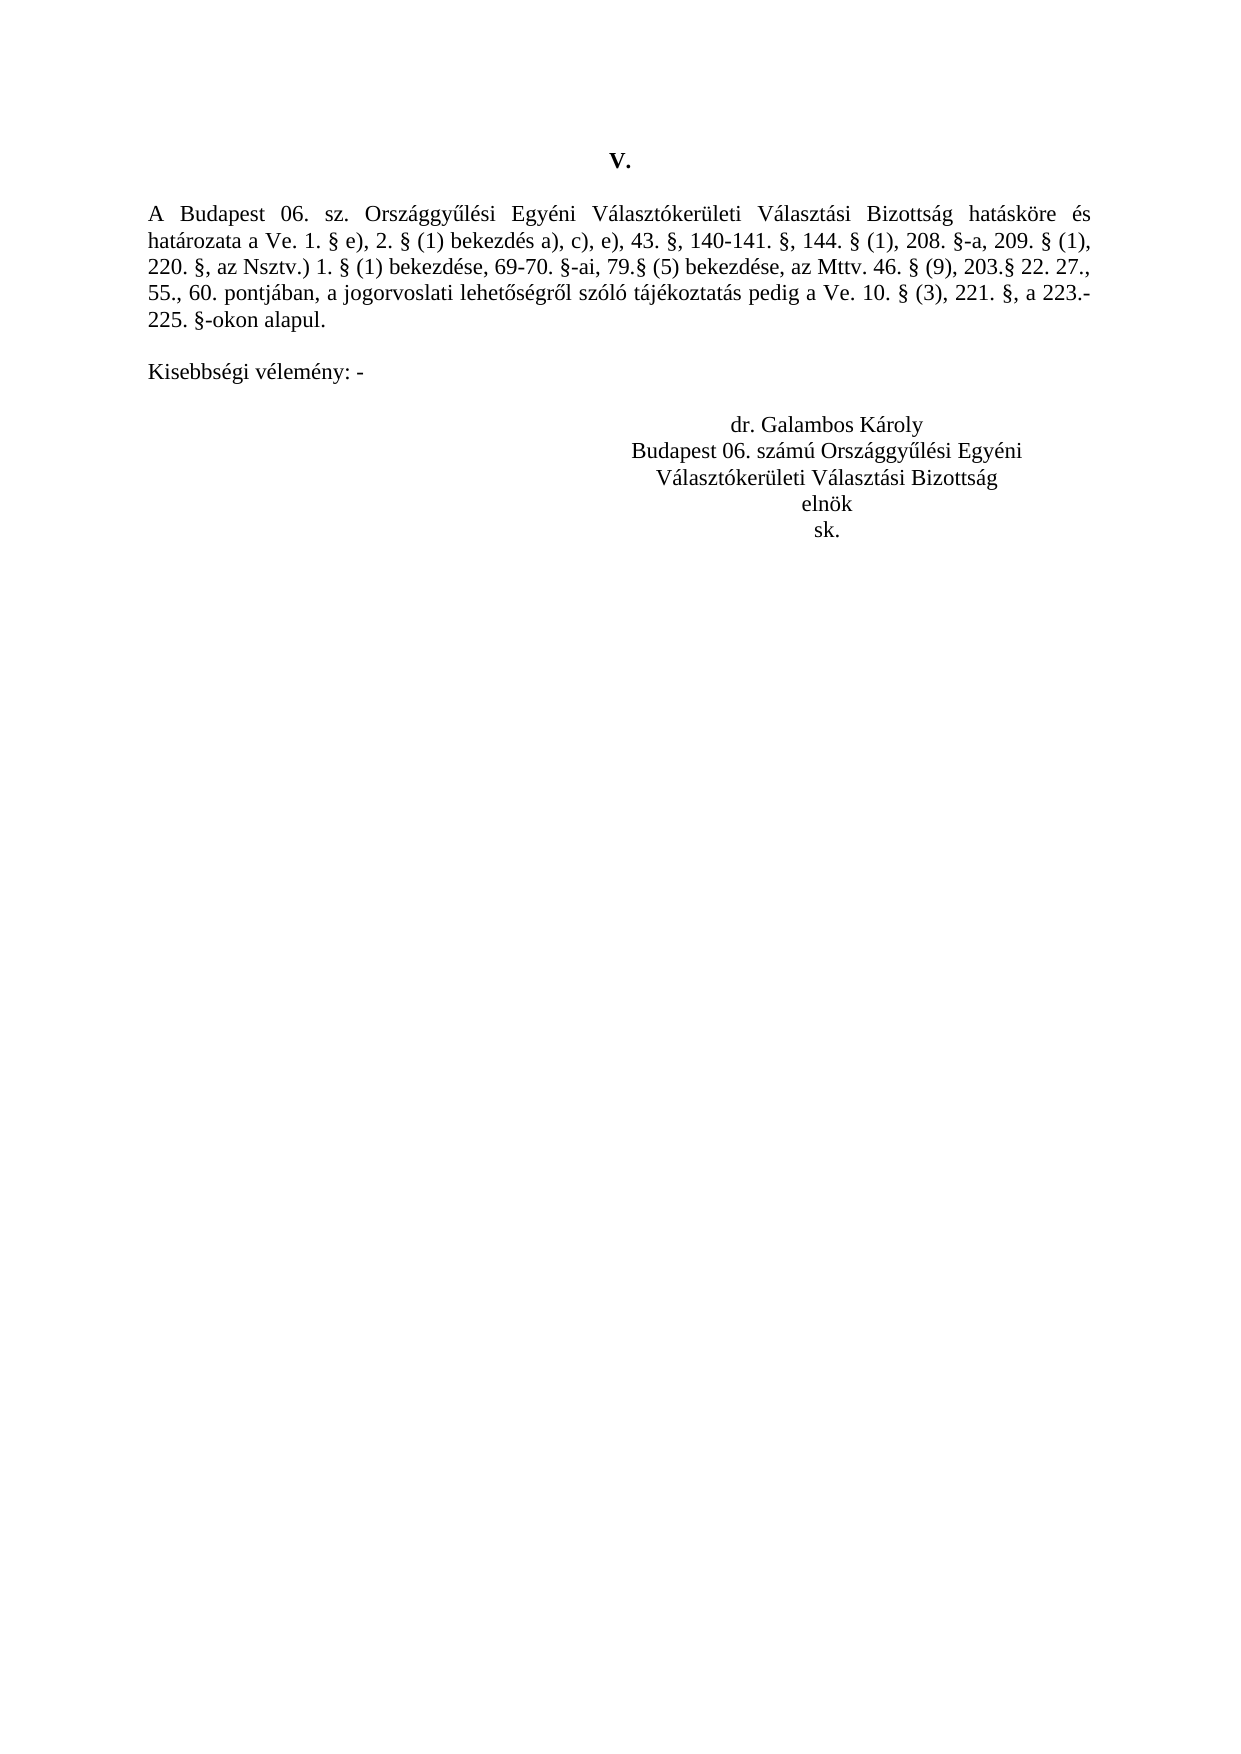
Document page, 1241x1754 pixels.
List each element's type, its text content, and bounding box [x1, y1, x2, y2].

text Választókerületi Választási Bizottság [148, 464, 1093, 490]
text A Budapest 06. sz. Országgyűlési Egyéni Választókerületi Választási Bizottság hatásköre és határozata a Ve. 1. § e), 2. § (1) bekezdés a), c), e), 43. §, 140-141. §, 144. § (1), 208. §-a, 209. § (1), 220. §, az Nsztv.) 1. § (1) bekezdése, 69-70. §-ai, 79.§ (5) bekezdése, az Mttv. 46. § (9), 203.§ 22. 27., 55., 60. pontjában, a jogorvoslati lehetőségről szóló tájékoztatás pedig a Ve. 10. § (3), 221. §, a 223.-225. §-okon alapul. [148, 200, 1093, 332]
text Kisebbségi vélemény: - [148, 358, 1093, 385]
text V. [148, 148, 1093, 174]
text dr. Galambos Károly [148, 411, 1093, 437]
text Budapest 06. számú Országgyűlési Egyéni [148, 437, 1093, 464]
text elnök [148, 490, 1093, 517]
text sk. [148, 517, 1093, 543]
